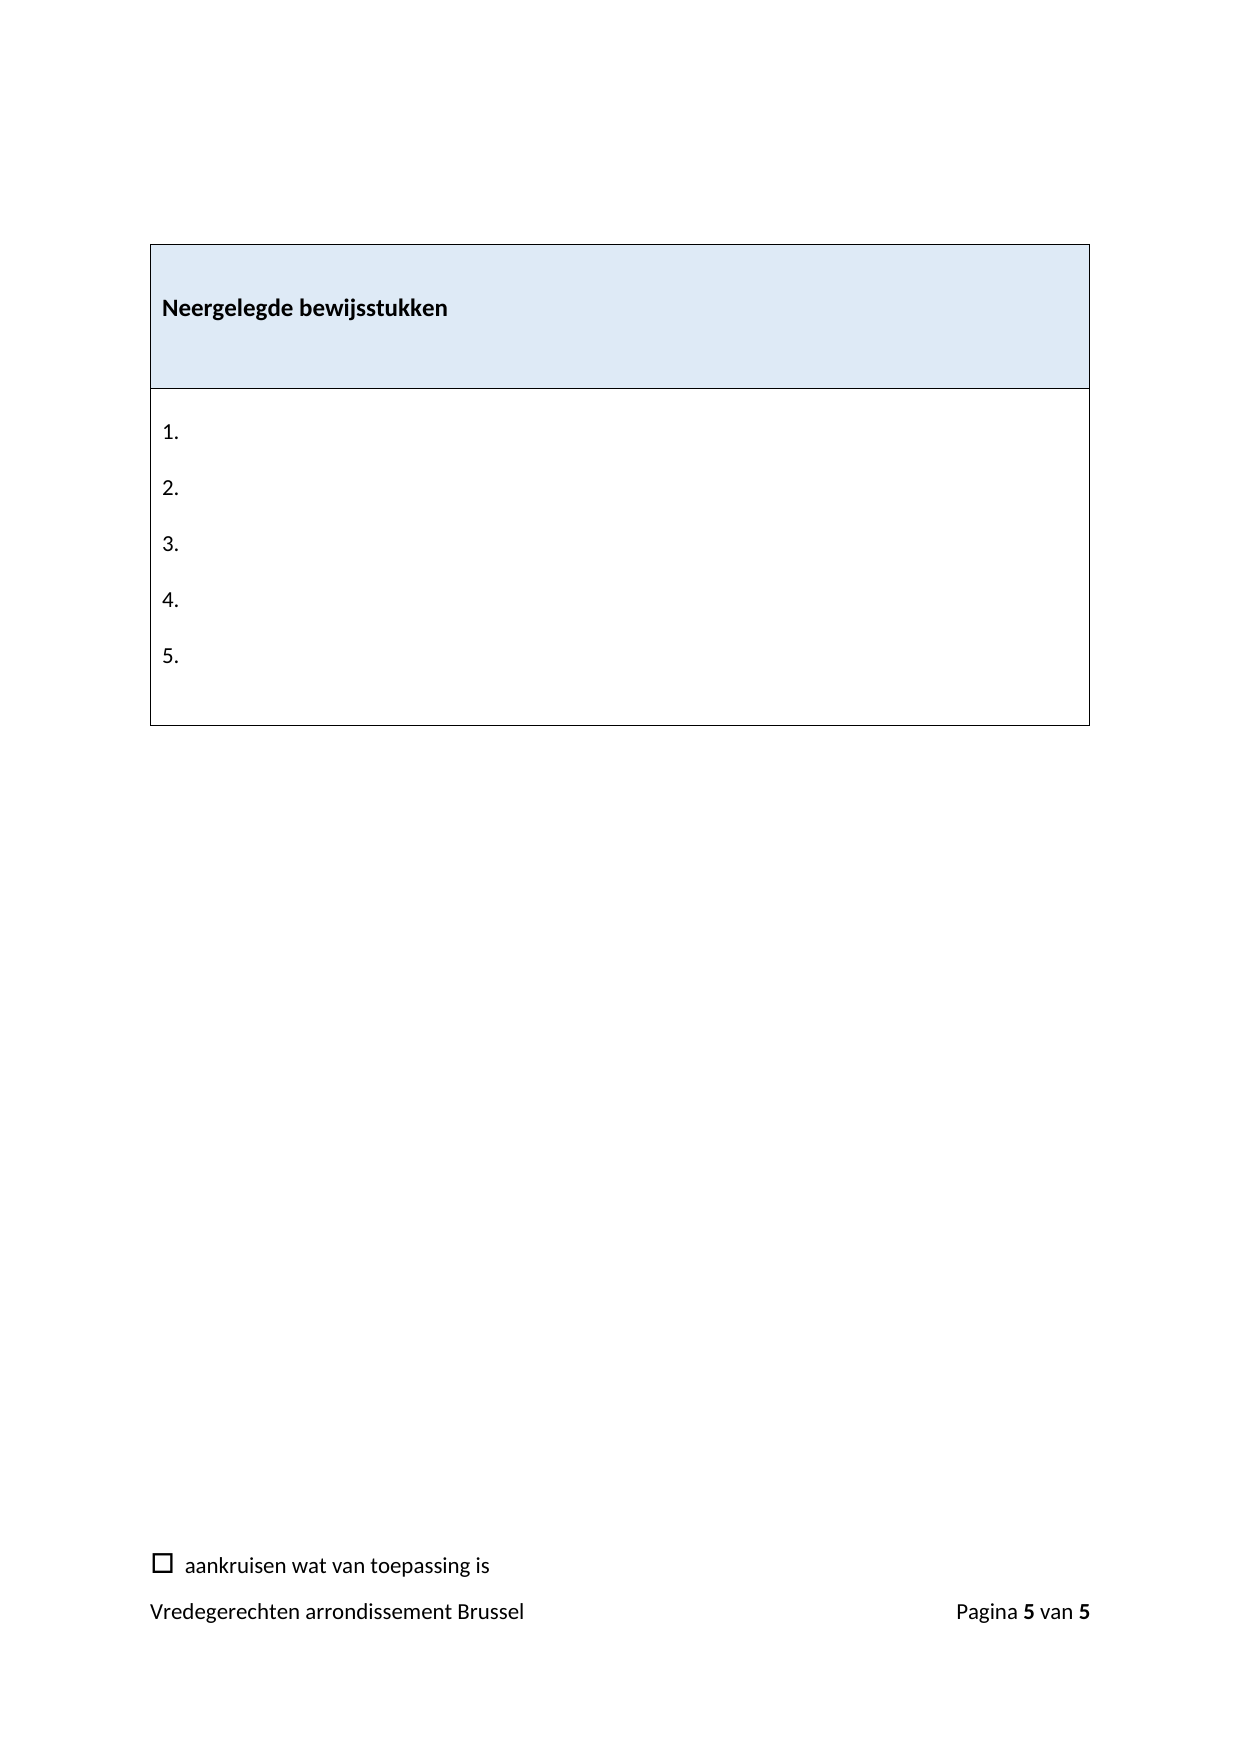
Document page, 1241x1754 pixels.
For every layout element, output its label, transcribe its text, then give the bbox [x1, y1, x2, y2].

table_cell 1. 2. 3. 4. 5. [151, 389, 1089, 725]
table_header Neergelegde bewijsstukken [151, 245, 1089, 388]
